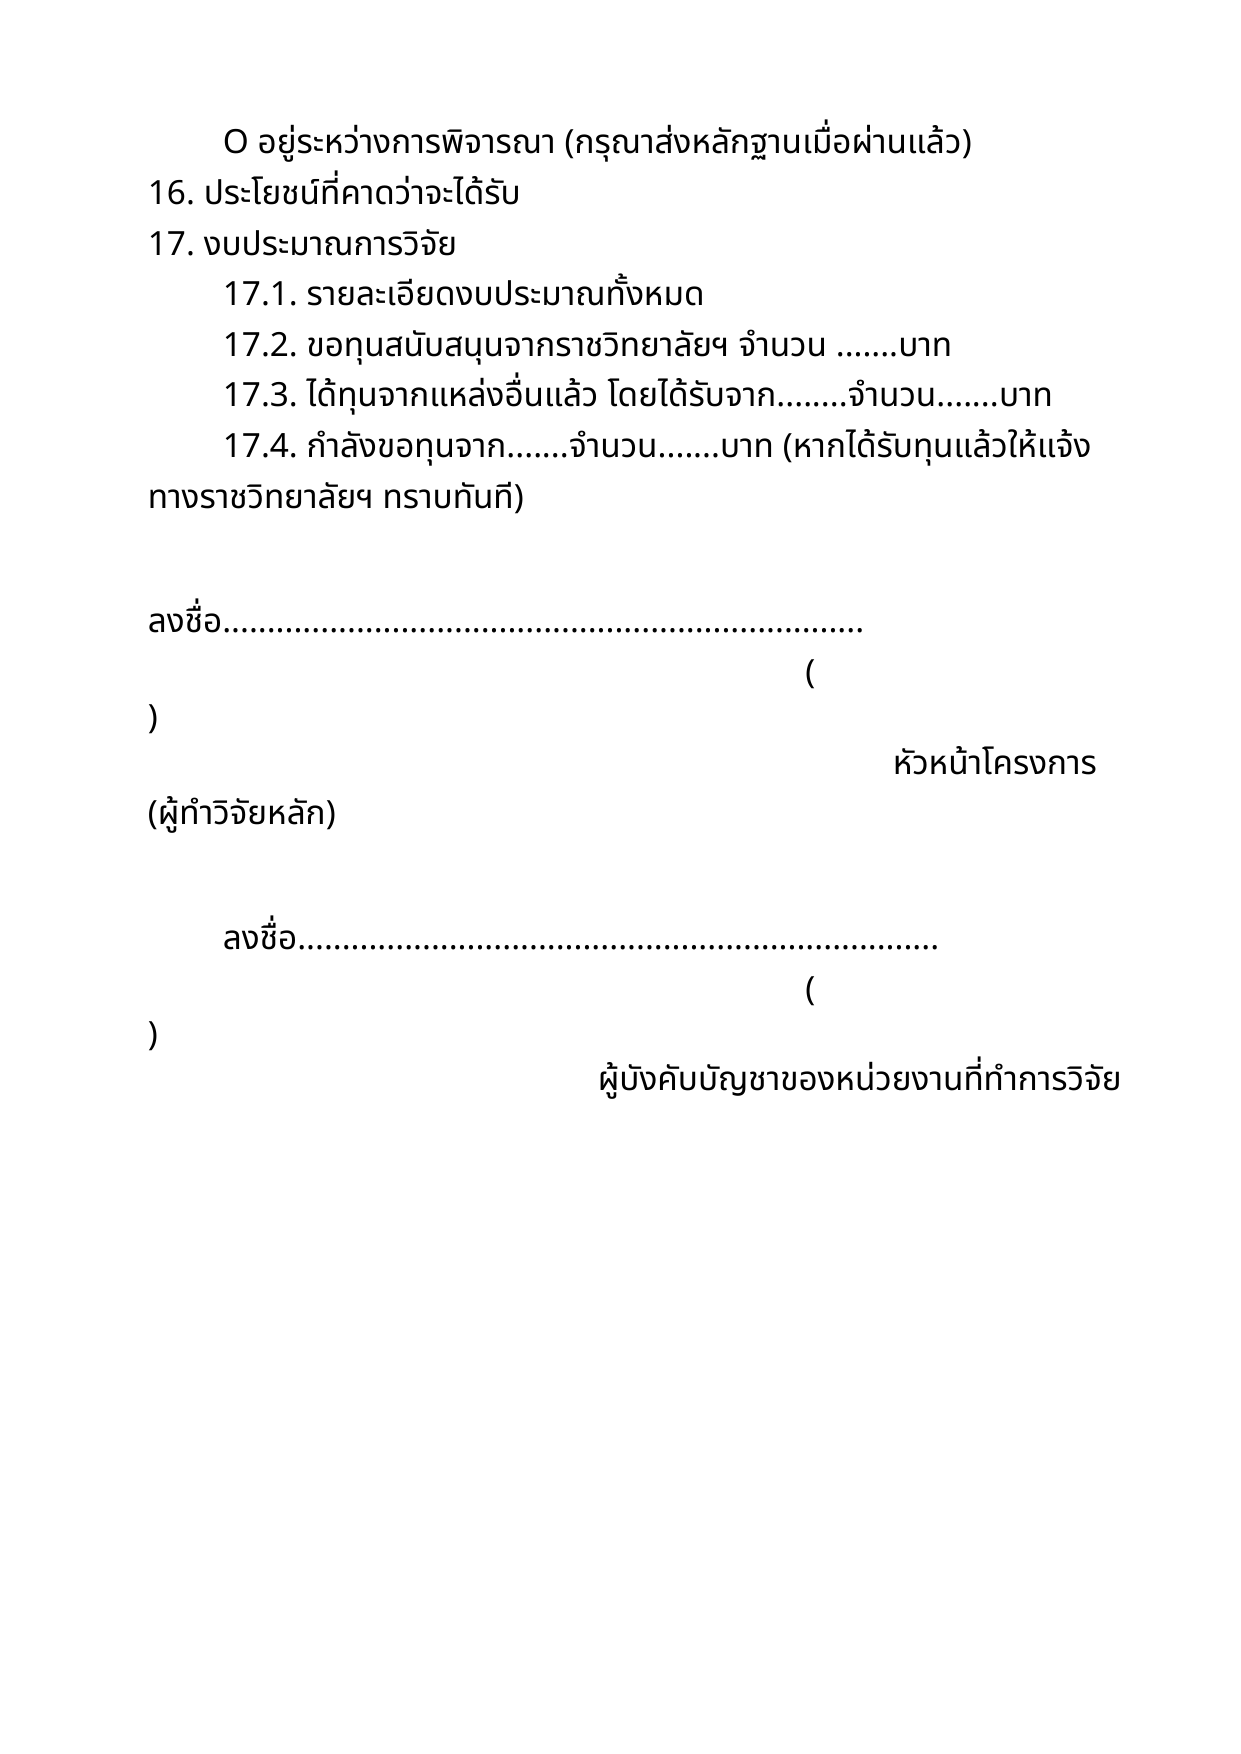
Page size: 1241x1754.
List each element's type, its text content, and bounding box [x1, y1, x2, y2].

text O อยู่ระหว่างการพิจารณา (กรุณาส่งหลักฐานเมื่อผ่านแล้ว) [148, 118, 1122, 169]
text 16. ประโยชน์ที่คาดว่าจะได้รับ [148, 169, 1122, 219]
text 17.1. รายละเอียดงบประมาณทั้งหมด [148, 270, 1122, 321]
text 17.4. กำลังขอทุนจาก.......จํานวน.......บาท (หากได้รับทุนแล้วให้แจ้งทางราชวิทยาลัยฯ ทราบทันที) [148, 422, 1122, 523]
text 17.2. ขอทุนสนับสนุนจากราชวิทยาลัยฯ จํานวน .......บาท [148, 321, 1122, 371]
text ลงชื่อ........................................................................ [148, 568, 1122, 648]
text ( ) [148, 648, 1122, 739]
text 17.3. ได้ทุนจากแหล่งอื่นแล้ว โดยได้รับจาก........จํานวน.......บาท [148, 371, 1122, 422]
text ลงชื่อ........................................................................ [148, 885, 1122, 964]
text 17. งบประมาณการวิจัย [148, 219, 1122, 270]
text ( ) [148, 964, 1122, 1055]
text ผู้บังคับบัญชาของหน่วยงานที่ทำการวิจัย [148, 1055, 1122, 1106]
text หัวหน้าโครงการ (ผู้ทำวิจัยหลัก) [148, 739, 1122, 840]
